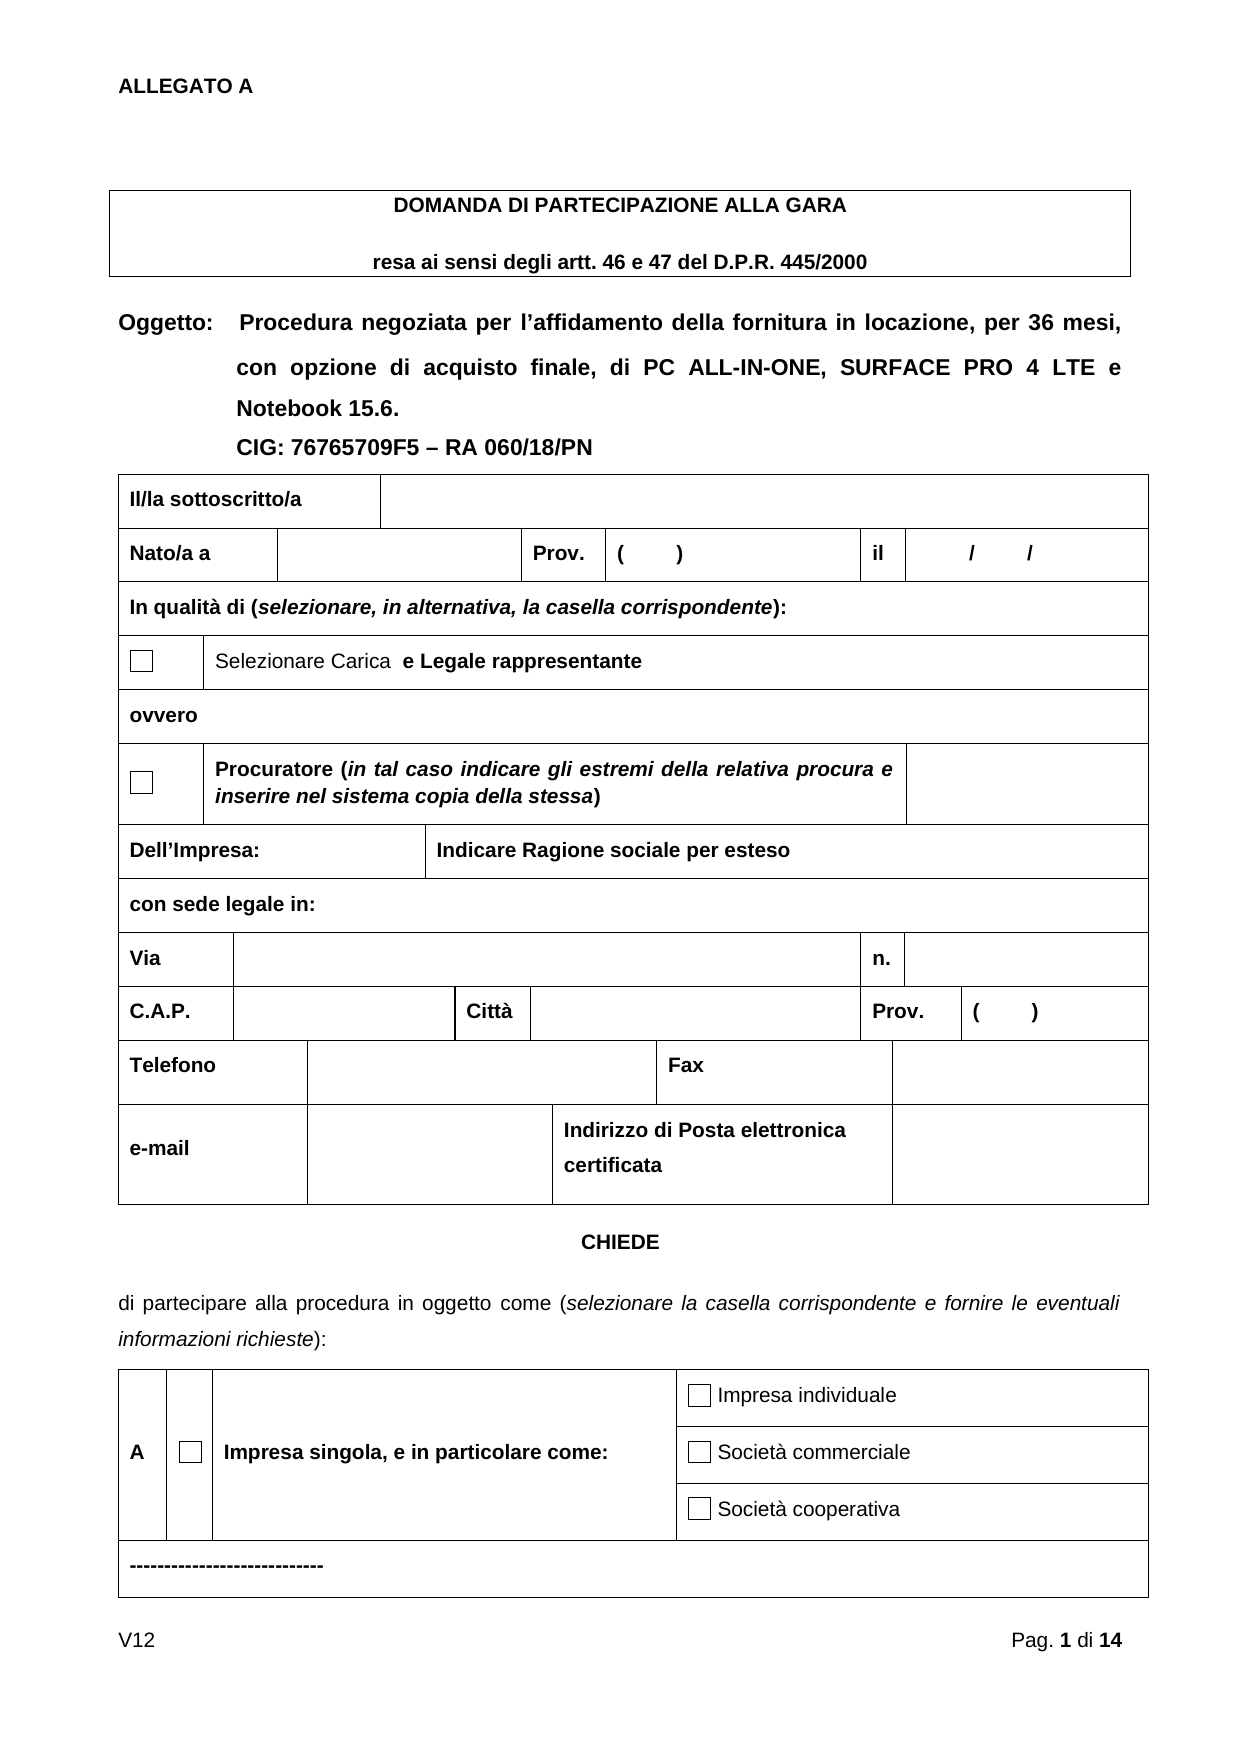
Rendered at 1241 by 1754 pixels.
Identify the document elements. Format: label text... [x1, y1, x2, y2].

text CHIEDE [118, 1230, 1122, 1254]
table_cell [234, 933, 860, 986]
table_cell Procuratore (in tal caso indicare gli estremi della relativa procura e inserire nel sistema copia della stessa) [204, 744, 906, 824]
table_cell e Legale rappresentante [204, 636, 1148, 689]
table_cell ( ) [606, 529, 860, 581]
text Oggetto: Procedura negoziata per l’affidamento della fornitura in locazione, per 36 mesi, con opzione di acquisto finale, di PC ALL-IN-ONE, SURFACE PRO 4 LTE e Notebook 15.6. [118, 309, 1122, 421]
table_cell Prov. [522, 529, 605, 581]
table_cell Dell’Impresa: [119, 825, 425, 878]
table_cell [234, 987, 454, 1039]
table_cell e-mail [119, 1105, 307, 1204]
table_header [381, 475, 1148, 527]
text CIG: 76765709F5 – RA 060/18/PN [118, 434, 1122, 460]
table_cell Città [456, 987, 530, 1039]
table_cell Indicare Ragione sociale per esteso [426, 825, 1148, 878]
table_header A [119, 1370, 166, 1540]
table_cell ---------------------------- [119, 1541, 1148, 1597]
table_cell In qualità di (selezionare, in alternativa, la casella corrispondente): [119, 582, 1148, 635]
table_header Il/la sottoscritto/a [119, 475, 380, 527]
table_cell [531, 987, 860, 1039]
table_cell Prov. [861, 987, 961, 1039]
table_cell Nato/a a [119, 529, 277, 581]
table_cell Società cooperativa [677, 1484, 1148, 1540]
text DOMANDA DI PARTECIPAZIONE ALLA GARA [110, 191, 1130, 217]
table_header [167, 1370, 212, 1540]
table_cell [905, 933, 1148, 986]
text di partecipare alla procedura in oggetto come (selezionare la casella corrispondente e fornire le eventuali informazioni richieste): [118, 1291, 1122, 1351]
table_cell n. [861, 933, 904, 986]
table_cell [119, 636, 203, 689]
text resa ai sensi degli artt. 46 e 47 del D.P.R. 445/2000 [110, 246, 1130, 276]
table_cell [119, 744, 203, 824]
table_cell Società commerciale [677, 1427, 1148, 1483]
table_cell [893, 1041, 1148, 1104]
table_cell Telefono [119, 1041, 307, 1104]
table_cell [308, 1041, 656, 1104]
table_cell con sede legale in: [119, 879, 1148, 932]
table_header Impresa singola, e in particolare come: [213, 1370, 676, 1540]
table_cell [907, 744, 1148, 824]
table_cell ovvero [119, 690, 1148, 743]
table_cell / / [906, 529, 1148, 581]
table_cell Via [119, 933, 233, 986]
table_cell il [861, 529, 905, 581]
table_cell C.A.P. [119, 987, 233, 1039]
table_cell [893, 1105, 1148, 1204]
table_cell ( ) [962, 987, 1148, 1039]
table_cell Fax [657, 1041, 892, 1104]
table_cell [308, 1105, 552, 1204]
table_cell [278, 529, 521, 581]
table_header Impresa individuale [677, 1370, 1148, 1426]
table_cell Indirizzo di Posta elettronica certificata [553, 1105, 892, 1204]
